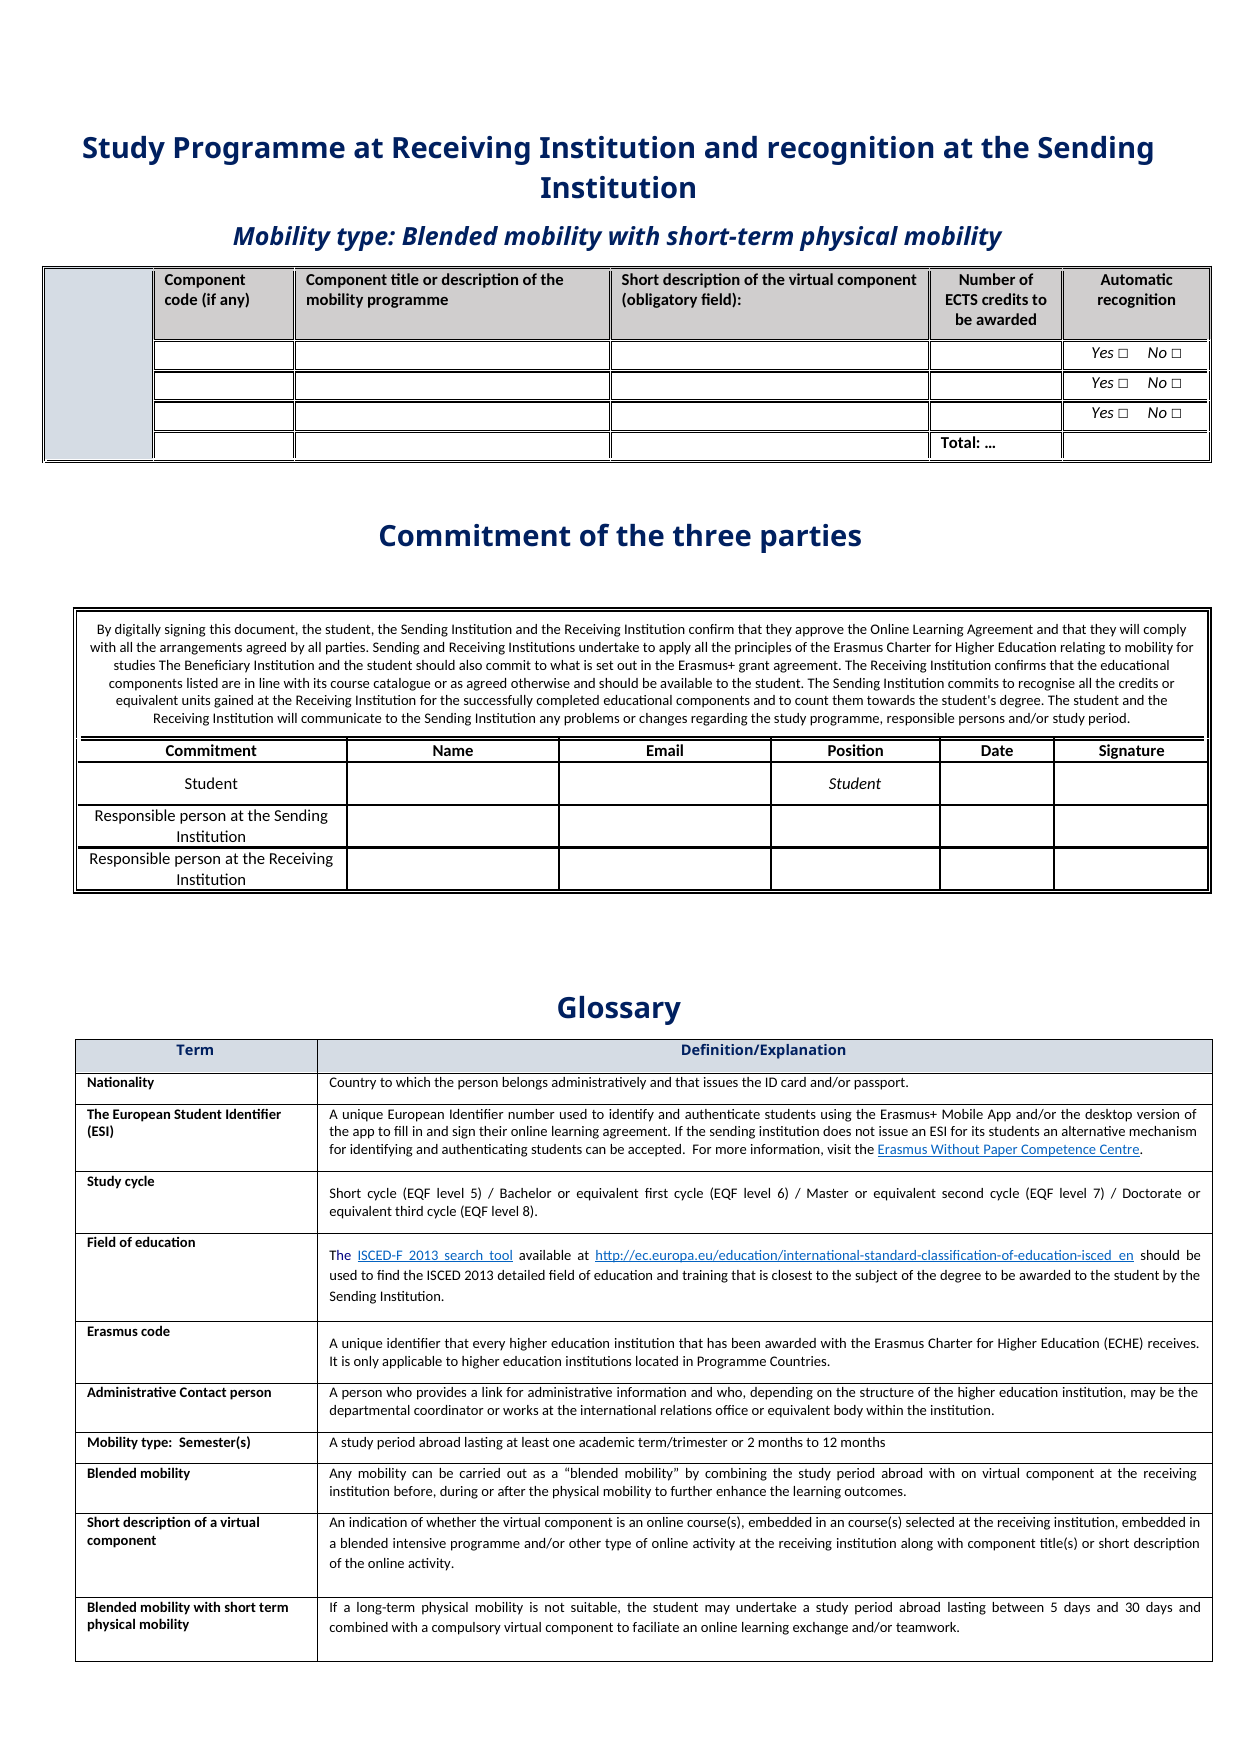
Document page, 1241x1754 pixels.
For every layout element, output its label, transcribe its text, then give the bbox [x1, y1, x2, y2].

table_cell Any mobility can be carried out as a “blended mobility” by combining the study period abroad with on virtual component at the receiving institution before, during or after the physical mobility to further enhance the learning outcomes. [318, 1464, 1212, 1512]
table_cell [1062, 430, 1209, 459]
table_header Number of ECTS credits to be awarded [929, 269, 1062, 339]
table_cell A unique identifier that every higher education institution that has been awarded with the Erasmus Charter for Higher Education (ECHE) receives. It is only applicable to higher education institutions located in Programme Countries. [318, 1322, 1212, 1383]
table_cell [296, 342, 609, 369]
table_cell Student [77, 762, 346, 804]
table_cell [612, 342, 928, 369]
table_cell Country to which the person belongs administratively and that issues the ID card and/or passport. [318, 1074, 1212, 1104]
text Mobility type: Blended mobility with short-term physical mobility [75, 219, 1162, 253]
table_cell An indication of whether the virtual component is an online course(s), embedded in an course(s) selected at the receiving institution, embedded in a blended intensive programme and/or other type of online activity at the receiving institution along with component title(s) or short description of the online activity. [318, 1514, 1212, 1597]
table_header Component code (if any) [153, 269, 294, 339]
table_cell Short description of a virtual component [76, 1514, 317, 1597]
table_cell Yes No [1062, 339, 1211, 369]
table_cell Nationality [76, 1074, 317, 1104]
table_cell [348, 806, 558, 846]
table_cell Name [348, 741, 558, 761]
table_cell The ISCED-F 2013 search tool available at http://ec.europa.eu/education/international-standard-classification-of-education-isced_en should be used to find the ISCED 2013 detailed field of education and training that is closest to the subject of the degree to be awarded to the student by the Sending Institution. [318, 1234, 1212, 1321]
table_cell Commitment [75, 736, 346, 761]
table_cell Mobility type: Semester(s) [76, 1433, 317, 1463]
table_cell [941, 763, 1053, 804]
table_header Component title or description of the mobility programme [295, 269, 610, 339]
table_cell [941, 806, 1053, 846]
table_cell [348, 849, 558, 889]
table_cell If a long-term physical mobility is not suitable, the student may undertake a study period abroad lasting between 5 days and 30 days and combined with a compulsory virtual component to faciliate an online learning exchange and/or teamwork. [318, 1598, 1212, 1661]
text Study Programme at Receiving Institution and recognition at the Sending Institution [75, 127, 1162, 207]
table_cell Blended mobility [76, 1464, 317, 1512]
table_cell [941, 849, 1053, 889]
table_cell Short cycle (EQF level 5) / Bachelor or equivalent first cycle (EQF level 6) / Master or equivalent second cycle (EQF level 7) / Doctorate or equivalent third cycle (EQF level 8). [318, 1172, 1212, 1232]
table_cell A unique European Identifier number used to identify and authenticate students using the Erasmus+ Mobile App and/or the desktop version of the app to fill in and sign their online learning agreement. If the sending institution does not issue an ESI for its students an alternative mechanism for identifying and authenticating students can be accepted. For more information, visit the Erasmus Without Paper Competence Centre. [318, 1105, 1212, 1171]
table_cell [931, 342, 1061, 369]
table_cell Yes No [1062, 399, 1211, 429]
table_cell [560, 806, 770, 846]
table_header Short description of the virtual component (obligatory field): [610, 269, 929, 339]
table_cell [295, 433, 610, 459]
table_cell Study cycle [76, 1172, 317, 1232]
table_cell [560, 763, 770, 804]
table_cell [612, 403, 928, 429]
table_cell A study period abroad lasting at least one academic term/trimester or 2 months to 12 months [318, 1433, 1212, 1463]
table_header [45, 269, 153, 459]
table_cell Yes No [1062, 369, 1211, 399]
table_cell Date [941, 741, 1053, 761]
table_cell [1055, 806, 1207, 846]
table_cell Field of education [76, 1234, 317, 1321]
table_cell [772, 806, 939, 846]
table_cell [612, 373, 928, 399]
table_cell [296, 373, 609, 399]
table_cell Signature [1055, 736, 1209, 761]
text Glossary [75, 987, 1162, 1027]
text Commitment of the three parties [75, 515, 1165, 554]
table_cell Total: … [929, 433, 1062, 459]
table_cell Email [560, 741, 770, 761]
table_cell [296, 403, 609, 429]
table_cell [931, 373, 1061, 399]
table_cell [772, 849, 939, 889]
table_header Term [76, 1040, 317, 1072]
table_header By digitally signing this document, the student, the Sending Institution and the Receiving Institution confirm that they approve the Online Learning Agreement and that they will comply with all the arrangements agreed by all parties. Sending and Receiving Institutions undertake to apply all the principles of the Erasmus Charter for Higher Education relating to mobility for studies The Beneficiary Institution and the student should also commit to what is set out in the Erasmus+ grant agreement. The Receiving Institution confirms that the educational components listed are in line with its course catalogue or as agreed otherwise and should be available to the student. The Sending Institution commits to recognise all the credits or equivalent units gained at the Receiving Institution for the successfully completed educational components and to count them towards the student's degree. The student and the Receiving Institution will communicate to the Sending Institution any problems or changes regarding the study programme, responsible persons and/or study period. [77, 612, 1207, 736]
table_cell [155, 342, 293, 369]
table_cell Responsible person at the Sending Institution [77, 805, 346, 846]
table_cell The European Student Identifier (ESI) [76, 1105, 317, 1171]
table_cell Administrative Contact person [76, 1384, 317, 1432]
table_header Automatic recognition [1062, 269, 1209, 339]
table_cell [931, 403, 1061, 429]
table_cell [153, 433, 294, 459]
table_header Definition/Explanation [318, 1040, 1212, 1072]
table_cell [610, 433, 929, 459]
table_cell [155, 373, 293, 399]
table_cell Responsible person at the Receiving Institution [77, 847, 346, 889]
table_cell [1055, 763, 1207, 804]
table_cell [1055, 849, 1207, 889]
table_cell Position [772, 741, 939, 761]
table_cell [560, 849, 770, 889]
table_cell Erasmus code [76, 1322, 317, 1383]
table_cell [348, 763, 558, 804]
table_cell Student [772, 763, 939, 804]
table_cell Blended mobility with short term physical mobility [76, 1598, 317, 1661]
table_cell [155, 403, 293, 429]
table_cell A person who provides a link for administrative information and who, depending on the structure of the higher education institution, may be the departmental coordinator or works at the international relations office or equivalent body within the institution. [318, 1384, 1212, 1432]
